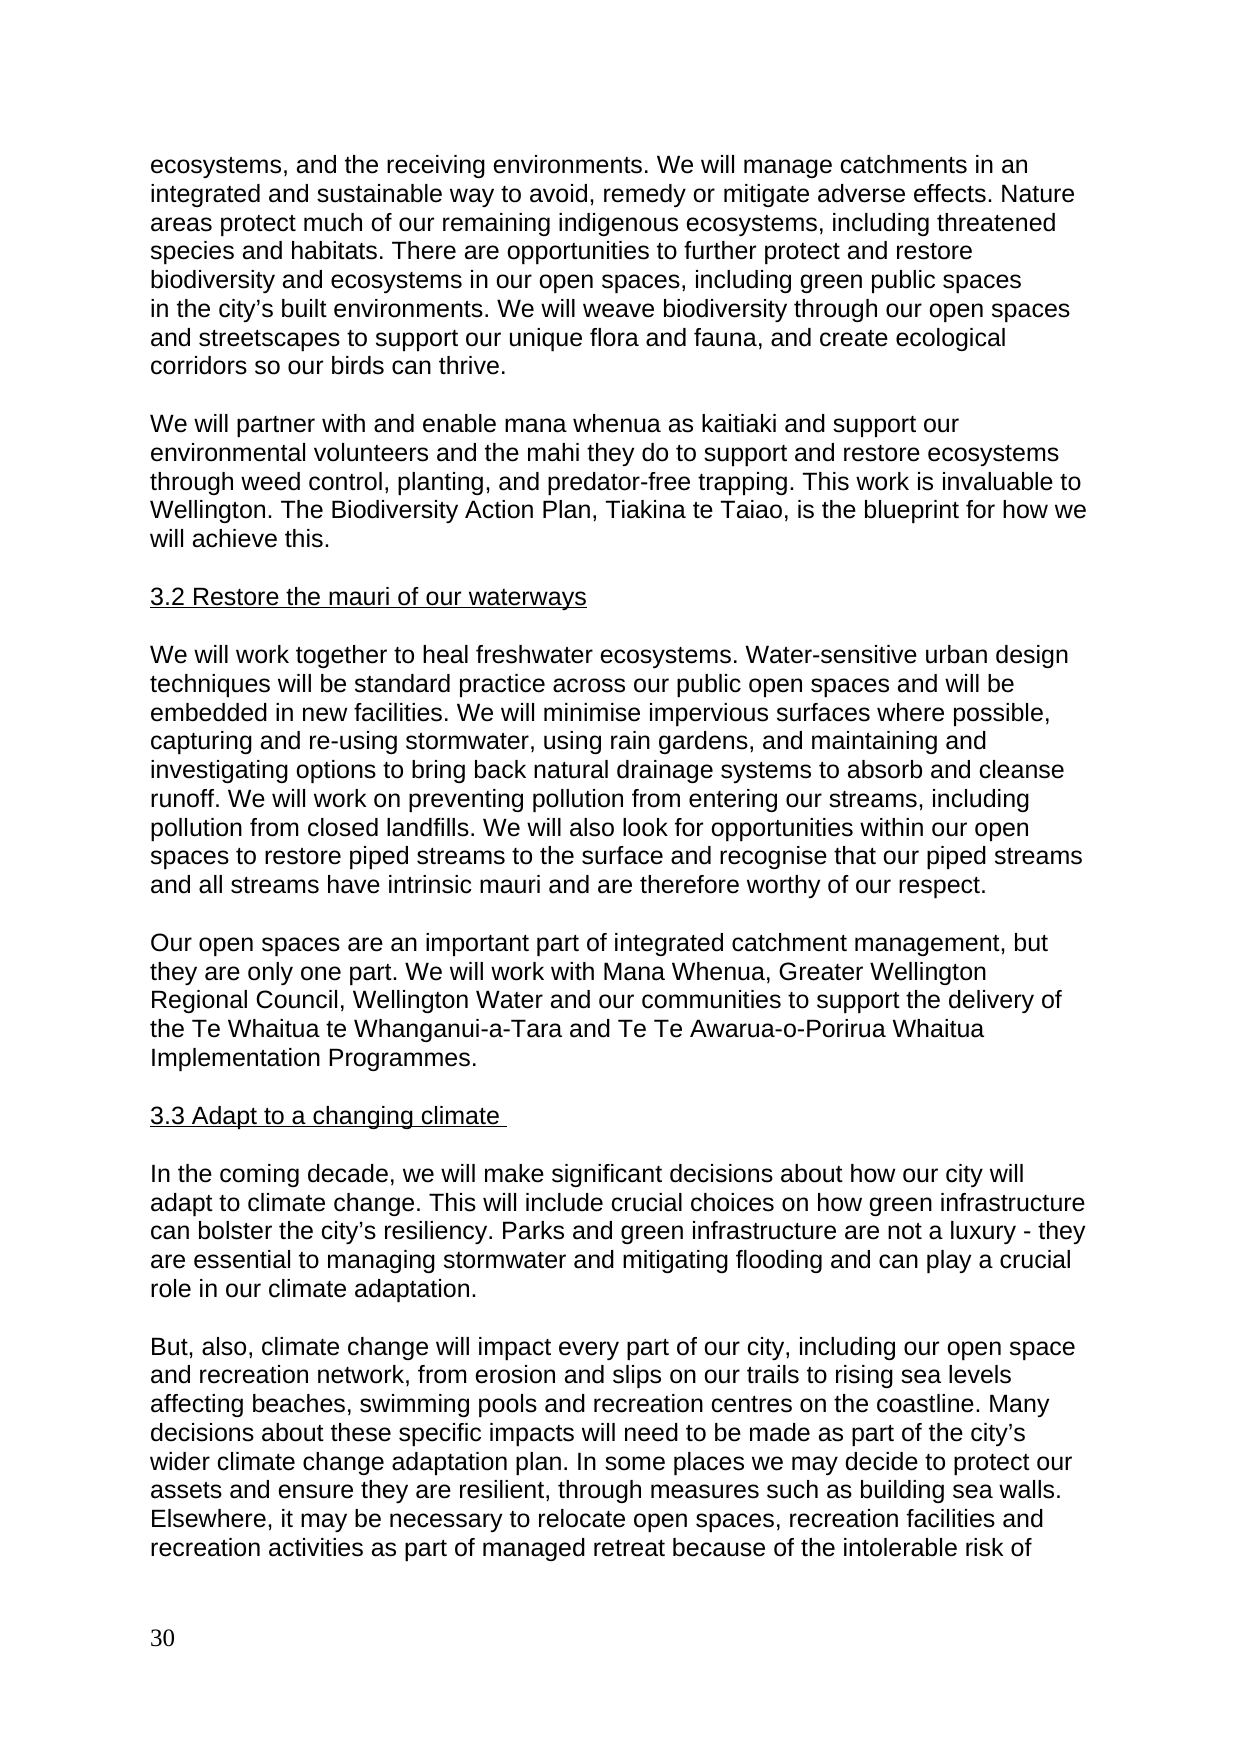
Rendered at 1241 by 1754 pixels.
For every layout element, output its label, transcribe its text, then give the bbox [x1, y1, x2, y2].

text 3.2 Restore the mauri of our waterways [150, 582, 1090, 611]
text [150, 150, 1090, 380]
text 3.3 Adapt to a changing climate [150, 1101, 1090, 1129]
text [150, 1332, 1090, 1562]
text In the coming decade, we will make significant decisions about how our city will adapt to climate change. This will include crucial choices on how green infrastructure can bolster the city’s resiliency. Parks and green infrastructure are not a luxury - they are essential to managing stormwater and mitigating flooding and can play a crucial role in our climate adaptation. [150, 1159, 1090, 1302]
text Our open spaces are an important part of integrated catchment management, but they are only one part. We will work with Mana Whenua, Greater Wellington Regional Council, Wellington Water and our communities to support the delivery of the Te Whaitua te Whanganui-a-Tara and Te Te Awarua-o-Porirua Whaitua Implementation Programmes. [150, 928, 1090, 1072]
text We will work together to heal freshwater ecosystems. Water-sensitive urban design techniques will be standard practice across our public open spaces and will be embedded in new facilities. We will minimise impervious surfaces where possible, capturing and re-using stormwater, using rain gardens, and maintaining and investigating options to bring back natural drainage systems to absorb and cleanse runoff. We will work on preventing pollution from entering our streams, including pollution from closed landfills. We will also look for opportunities within our open spaces to restore piped streams to the surface and recognise that our piped streams and all streams have intrinsic mauri and are therefore worthy of our respect. [150, 640, 1090, 899]
text We will partner with and enable mana whenua as kaitiaki and support our environmental volunteers and the mahi they do to support and restore ecosystems through weed control, planting, and predator-free trapping. This work is invaluable to Wellington. The Biodiversity Action Plan, Tiakina te Taiao, is the blueprint for how we will achieve this. [150, 409, 1090, 553]
